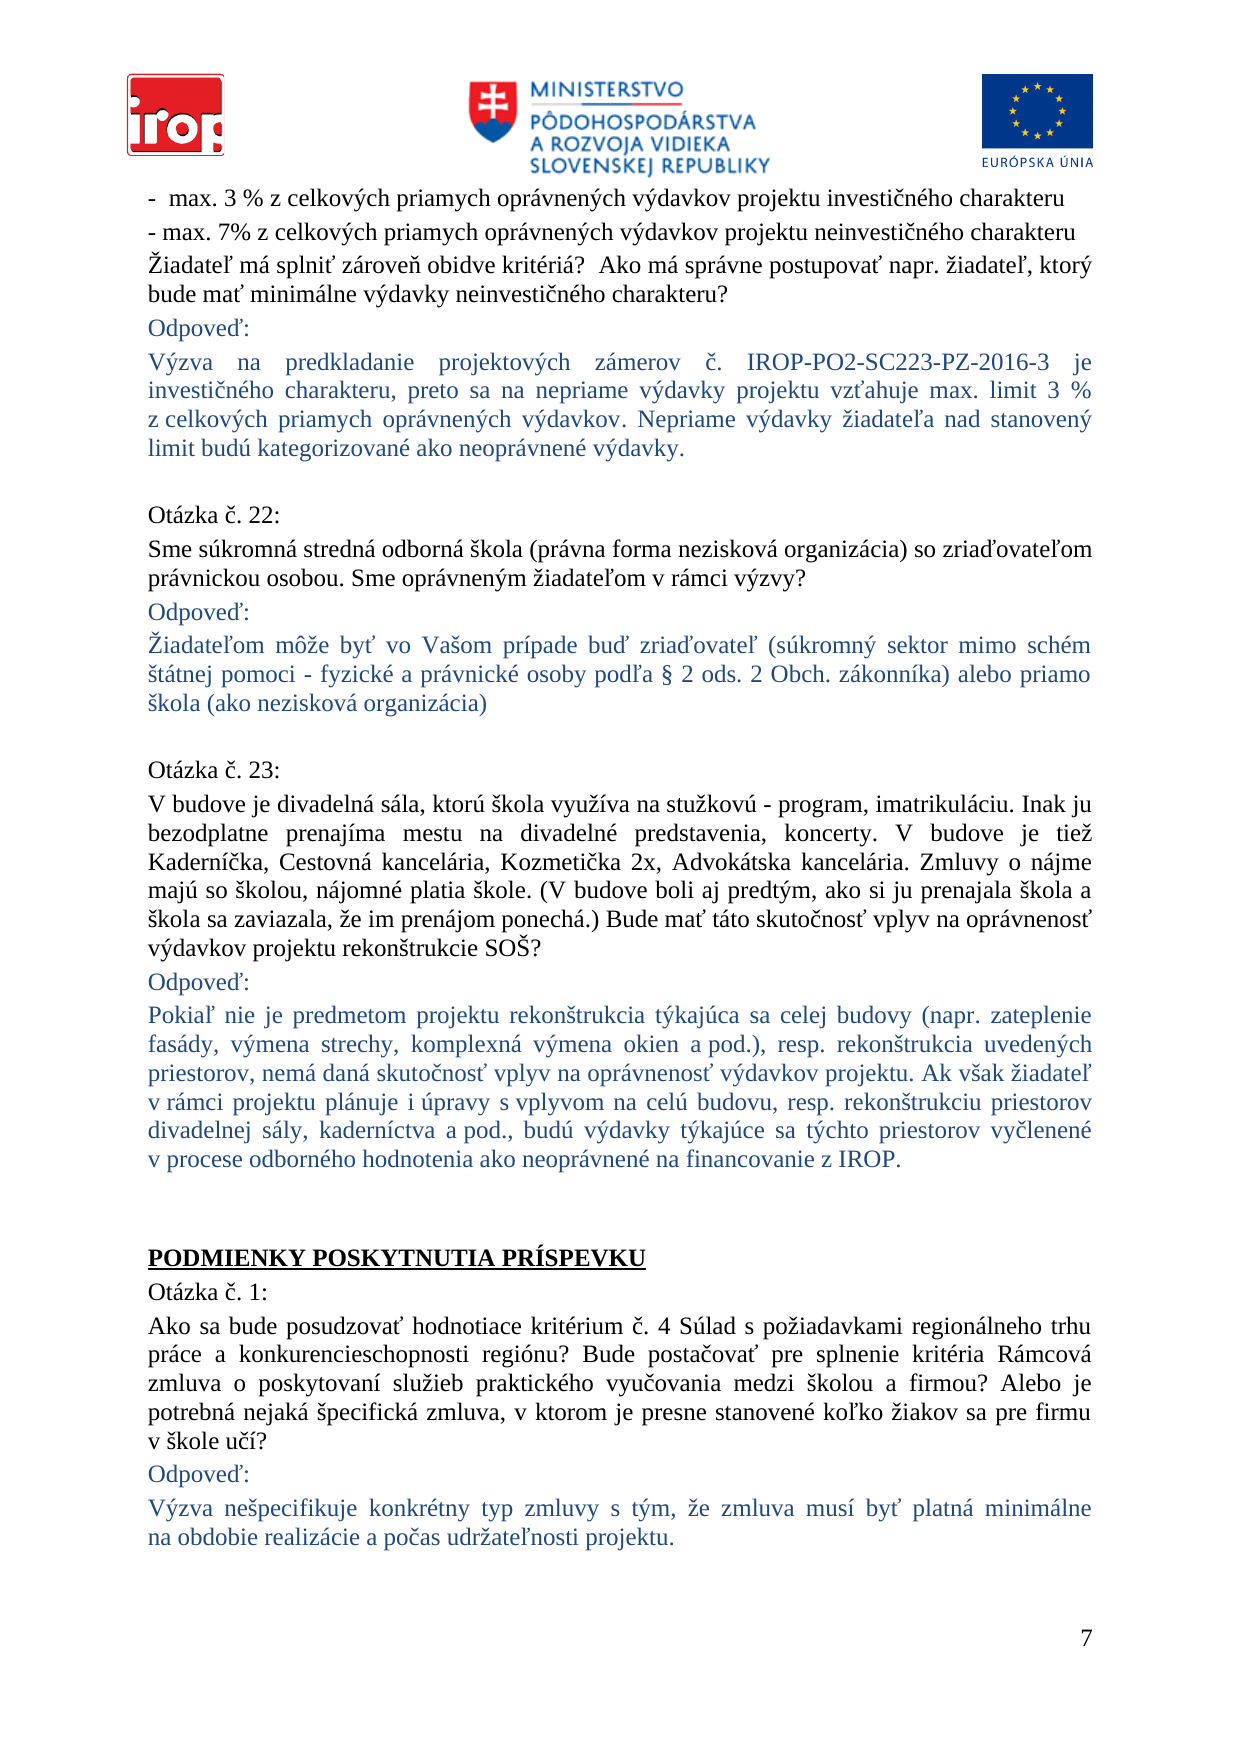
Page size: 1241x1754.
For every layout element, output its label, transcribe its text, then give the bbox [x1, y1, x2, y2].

text Žiadateľom môže byť vo Vašom prípade buď zriaďovateľ (súkromný sektor mimo schém štátnej pomoci - fyzické a právnické osoby podľa § 2 ods. 2 Obch. zákonníka) alebo priamo škola (ako nezisková organizácia) [148, 631, 1093, 717]
text Odpoveď: [148, 597, 1093, 626]
picture [981, 73, 1093, 168]
text - max. 7% z celkových priamych oprávnených výdavkov projektu neinvestičného charakteru [148, 217, 1093, 246]
text Odpoveď: [148, 967, 1093, 996]
text V budove je divadelná sála, ktorú škola využíva na stužkovú - program, imatrikuláciu. Inak ju bezodplatne prenajíma mestu na divadelné predstavenia, koncerty. V budove je tiež Kaderníčka, Cestovná kancelária, Kozmetička 2x, Advokátska kancelária. Zmluvy o nájme majú so školou, nájomné platia škole. (V budove boli aj predtým, ako si ju prenajala škola a škola sa zaviazala, že im prenájom ponechá.) Bude mať táto skutočnosť vplyv na oprávnenosť výdavkov projektu rekonštrukcie SOŠ? [148, 789, 1093, 962]
text Žiadateľ má splniť zároveň obidve kritériá? Ako má správne postupovať napr. žiadateľ, ktorý bude mať minimálne výdavky neinvestičného charakteru? [148, 251, 1093, 308]
text Odpoveď: [148, 1459, 1093, 1488]
text Výzva nešpecifikuje konkrétny typ zmluvy s tým, že zmluva musí byť platná minimálne na obdobie realizácie a počas udržateľnosti projektu. [148, 1493, 1093, 1551]
text Ako sa bude posudzovať hodnotiace kritérium č. 4 Súlad s požiadavkami regionálneho trhu práce a konkurencieschopnosti regiónu? Bude postačovať pre splnenie kritéria Rámcová zmluva o poskytovaní služieb praktického vyučovania medzi školou a firmou? Alebo je potrebná nejaká špecifická zmluva, v ktorom je presne stanovené koľko žiakov sa pre firmu v škole učí? [148, 1311, 1093, 1454]
text Otázka č. 23: [148, 756, 1093, 784]
picture [463, 73, 777, 184]
text Otázka č. 22: [148, 501, 1093, 529]
text PODMIENKY POSKYTNUTIA PRÍSPEVKU [148, 1243, 1093, 1272]
text Pokiaľ nie je predmetom projektu rekonštrukcia týkajúca sa celej budovy (napr. zateplenie fasády, výmena strechy, komplexná výmena okien a pod.), resp. rekonštrukcia uvedených priestorov, nemá daná skutočnosť vplyv na oprávnenosť výdavkov projektu. Ak však žiadateľ v rámci projektu plánuje i úpravy s vplyvom na celú budovu, resp. rekonštrukciu priestorov divadelnej sály, kaderníctva a pod., budú výdavky týkajúce sa týchto priestorov vyčlenené v procese odborného hodnotenia ako neoprávnené na financovanie z IROP. [148, 1001, 1093, 1173]
picture [126, 73, 225, 156]
text Odpoveď: [148, 313, 1093, 342]
text Otázka č. 1: [148, 1277, 1093, 1306]
text Výzva na predkladanie projektových zámerov č. IROP-PO2-SC223-PZ-2016-3 je investičného charakteru, preto sa na nepriame výdavky projektu vzťahuje max. limit 3 % z celkových priamych oprávnených výdavkov. Nepriame výdavky žiadateľa nad stanovený limit budú kategorizované ako neoprávnené výdavky. [148, 347, 1093, 462]
text Sme súkromná stredná odborná škola (právna forma nezisková organizácia) so zriaďovateľom právnickou osobou. Sme oprávneným žiadateľom v rámci výzvy? [148, 534, 1093, 592]
text - max. 3 % z celkových priamych oprávnených výdavkov projektu investičného charakteru [148, 183, 1093, 212]
